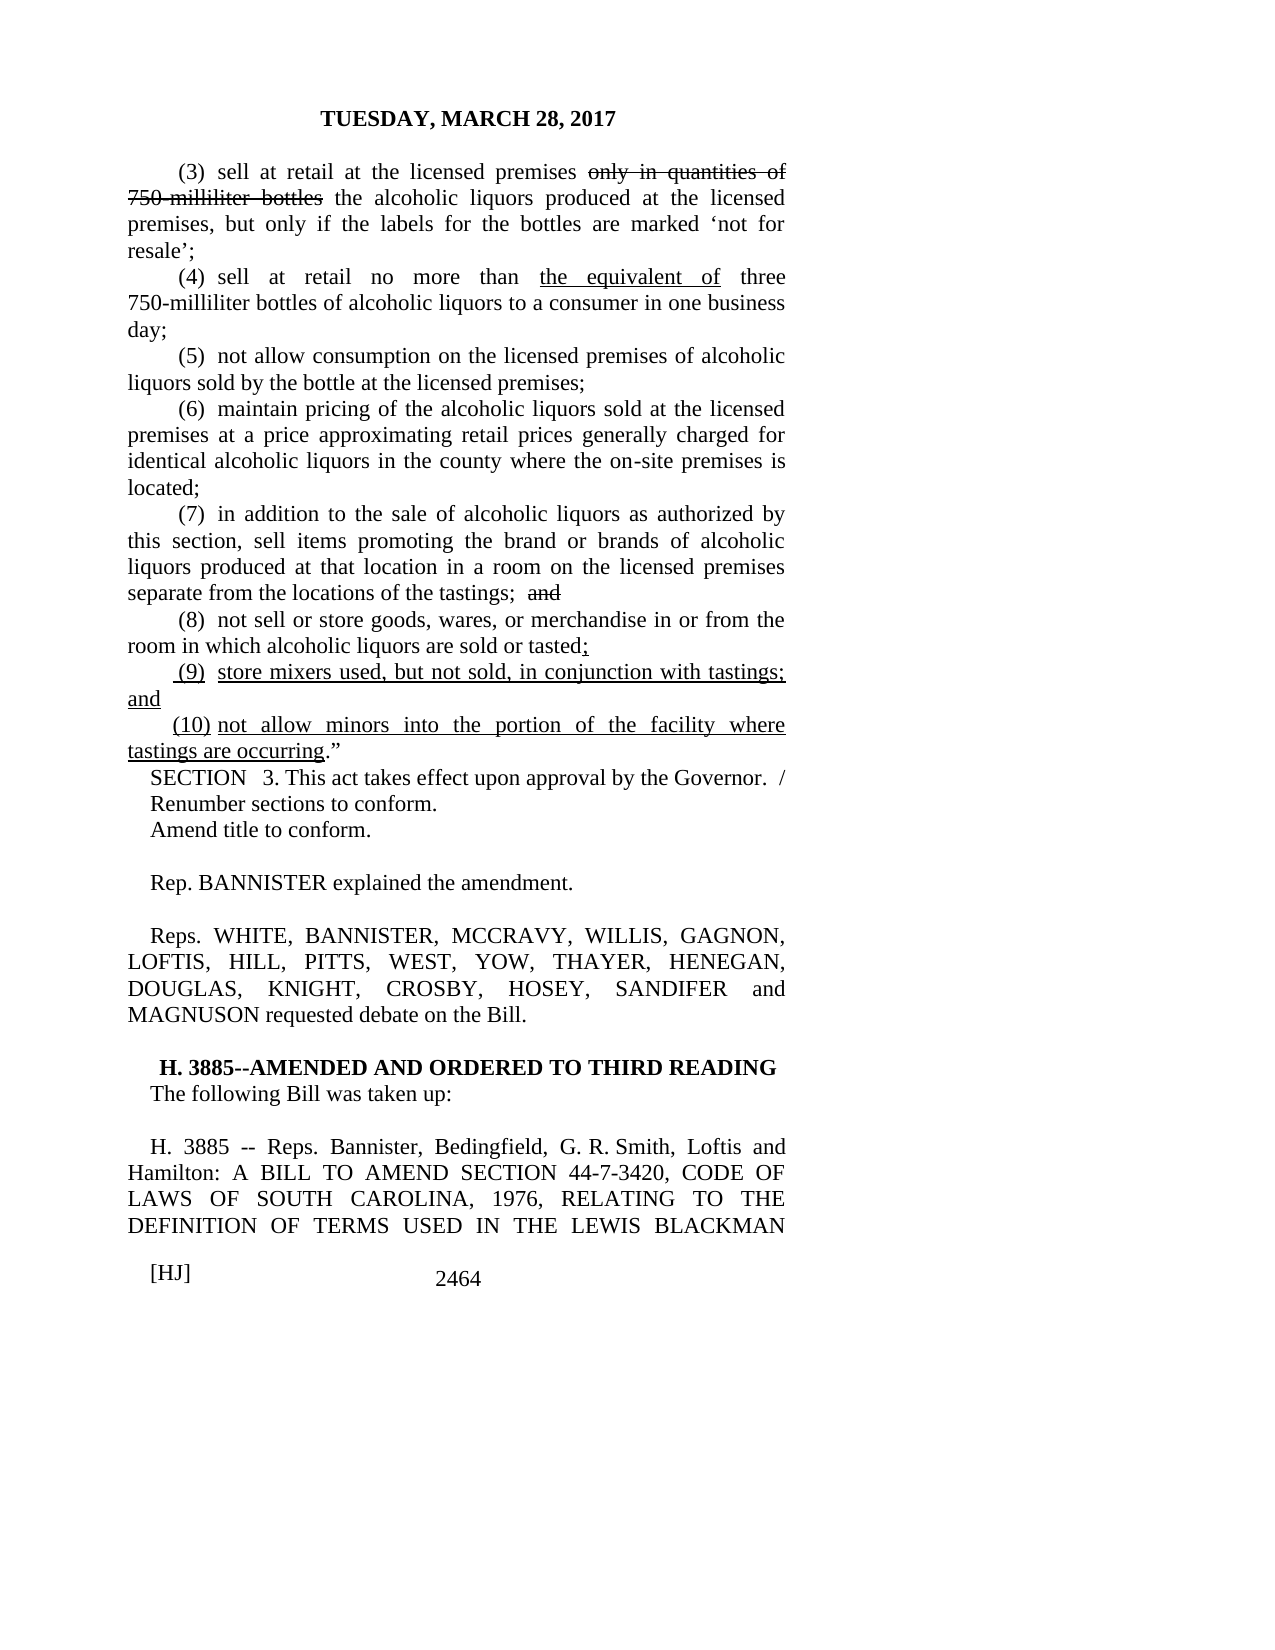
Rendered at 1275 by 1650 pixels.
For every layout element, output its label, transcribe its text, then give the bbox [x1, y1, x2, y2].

text Rep. BANNISTER explained the amendment. [127, 869, 786, 896]
text Renumber sections to conform. [127, 790, 786, 817]
text (9) store mixers used, but not sold, in conjunction with tastings; and [127, 658, 786, 711]
text (8) not sell or store goods, wares, or merchandise in or from the room in which alcoholic liquors are sold or tasted; [127, 606, 786, 658]
text (4) sell at retail no more than the equivalent of three 750-milliliter bottles of alcoholic liquors to a consumer in one business day; [127, 263, 786, 342]
text Amend title to conform. [127, 817, 786, 843]
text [127, 1133, 786, 1238]
text Reps. WHITE, BANNISTER, MCCRAVY, WILLIS, GAGNON, LOFTIS, HILL, PITTS, WEST, YOW, THAYER, HENEGAN, DOUGLAS, KNIGHT, CROSBY, HOSEY, SANDIFER and MAGNUSON requested debate on the Bill. [127, 922, 786, 1027]
text (6) maintain pricing of the alcoholic liquors sold at the licensed premises at a price approximating retail prices generally charged for identical alcoholic liquors in the county where the on-site premises is located; [127, 395, 786, 500]
text The following Bill was taken up: [127, 1080, 786, 1106]
text SECTION 3. This act takes effect upon approval by the Governor. / [127, 764, 786, 790]
text (5) not allow consumption on the licensed premises of alcoholic liquors sold by the bottle at the licensed premises; [127, 342, 786, 395]
text (10) not allow minors into the portion of the facility where tastings are occurring.” [127, 711, 786, 764]
text H. 3885--AMENDED AND ORDERED TO THIRD READING [127, 1054, 786, 1080]
text (7) in addition to the sale of alcoholic liquors as authorized by this section, sell items promoting the brand or brands of alcoholic liquors produced at that location in a room on the licensed premises separate from the locations of the tastings; and [127, 500, 786, 606]
text (3) sell at retail at the licensed premises only in quantities of 750-milliliter bottles the alcoholic liquors produced at the licensed premises, but only if the labels for the bottles are marked ‘not for resale’; [127, 158, 786, 263]
